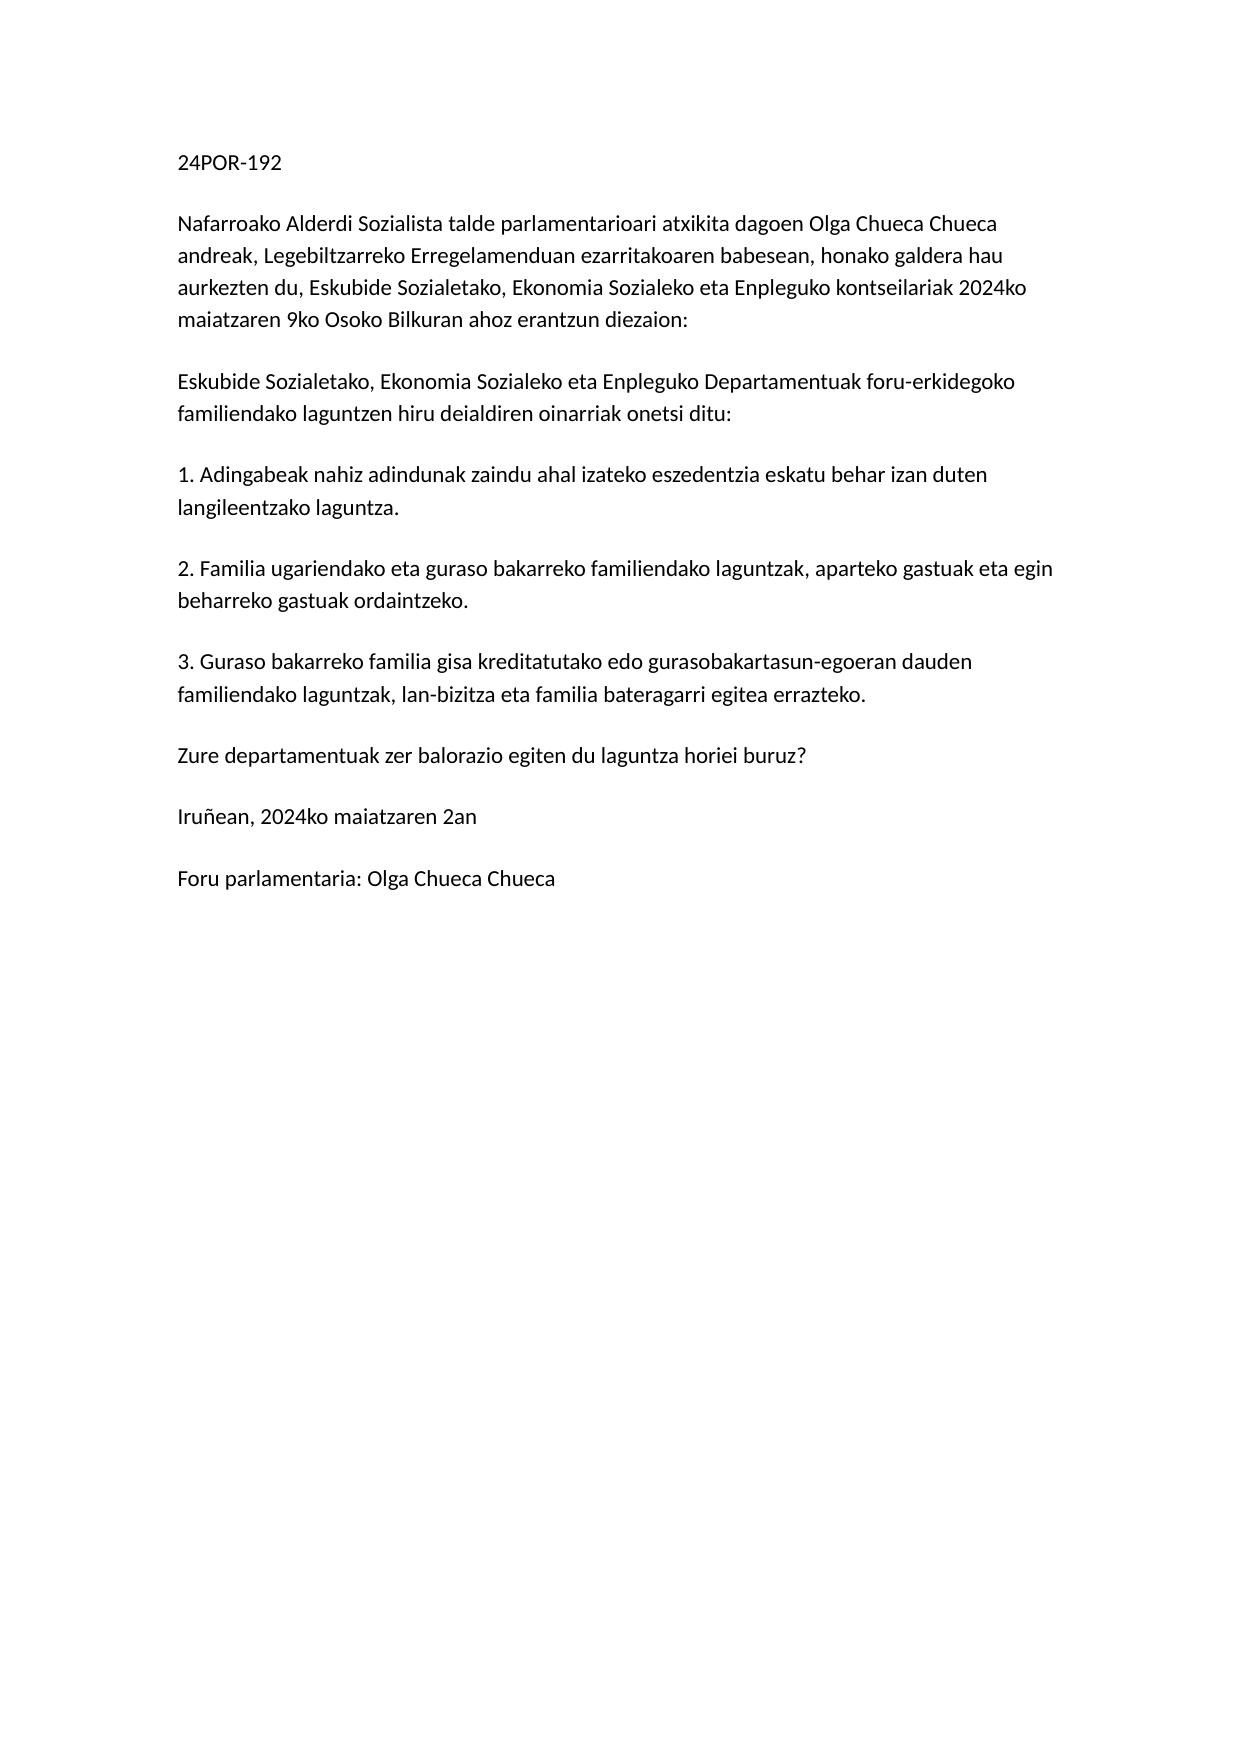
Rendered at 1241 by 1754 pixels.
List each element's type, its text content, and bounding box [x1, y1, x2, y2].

text Eskubide Sozialetako, Ekonomia Sozialeko eta Enpleguko Departamentuak foru-erkidegoko familiendako laguntzen hiru deialdiren oinarriak onetsi ditu: [177, 367, 1063, 427]
text Iruñean, 2024ko maiatzaren 2an [177, 802, 1063, 830]
text Nafarroako Alderdi Sozialista talde parlamentarioari atxikita dagoen Olga Chueca Chueca andreak, Legebiltzarreko Erregelamenduan ezarritakoaren babesean, honako galdera hau aurkezten du, Eskubide Sozialetako, Ekonomia Sozialeko eta Enpleguko kontseilariak 2024ko maiatzaren 9ko Osoko Bilkuran ahoz erantzun diezaion: [177, 209, 1063, 333]
text 3. Guraso bakarreko familia gisa kreditatutako edo gurasobakartasun-egoeran dauden familiendako laguntzak, lan-bizitza eta familia bateragarri egitea errazteko. [177, 647, 1063, 708]
text Foru parlamentaria: Olga Chueca Chueca [177, 864, 1063, 892]
text Zure departamentuak zer balorazio egiten du laguntza horiei buruz? [177, 741, 1063, 769]
text 1. Adingabeak nahiz adindunak zaindu ahal izateko eszedentzia eskatu behar izan duten langileentzako laguntza. [177, 460, 1063, 521]
text 24POR-192 [177, 148, 1063, 176]
text 2. Familia ugariendako eta guraso bakarreko familiendako laguntzak, aparteko gastuak eta egin beharreko gastuak ordaintzeko. [177, 554, 1063, 614]
